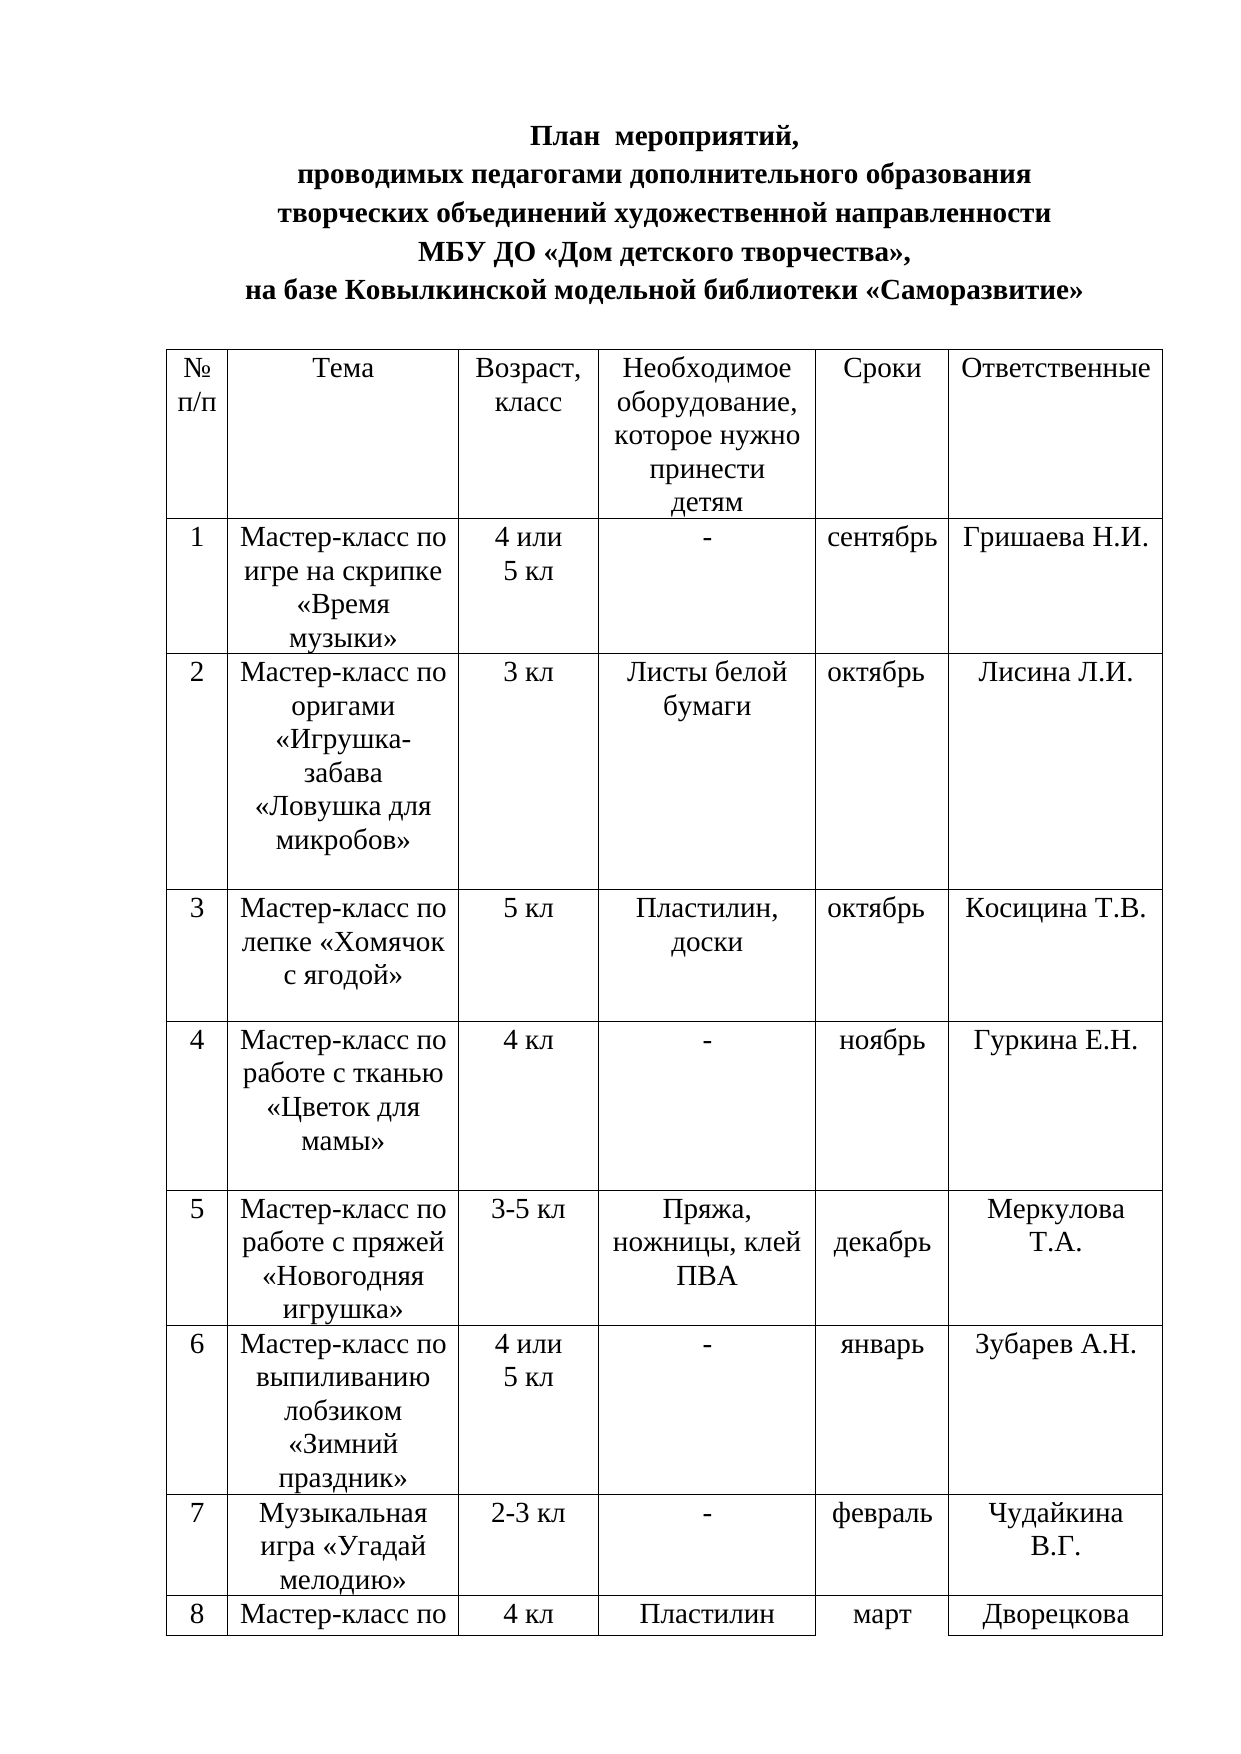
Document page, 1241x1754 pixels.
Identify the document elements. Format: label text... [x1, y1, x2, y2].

table_header Сроки [816, 350, 948, 518]
table_cell 7 [167, 1495, 227, 1595]
table_cell ноябрь [816, 1022, 948, 1190]
text МБУ ДО «Дом детского творчества», [177, 234, 1152, 267]
table_cell Гришаева Н.И. [949, 519, 1162, 653]
table_cell Чудайкина В.Г. [949, 1495, 1162, 1595]
table_cell Лисина Л.И. [949, 654, 1162, 889]
text проводимых педагогами дополнительного образования [177, 157, 1152, 190]
table_cell Пряжа, ножницы, клей ПВА [599, 1191, 815, 1325]
table_cell 5 кл [459, 890, 598, 1021]
table_cell Пластилин [599, 1596, 815, 1635]
table_header Возраст, класс [459, 350, 598, 518]
table_cell январь [816, 1326, 948, 1494]
table_cell Листы белой бумаги [599, 654, 815, 889]
table_cell 5 [167, 1191, 227, 1325]
table_cell октябрь [816, 654, 948, 889]
table_cell Мастер-класс по работе с пряжей «Новогодняя игрушка» [228, 1191, 458, 1325]
table_cell Мастер-класс по игре на скрипке «Время музыки» [228, 519, 458, 653]
text творческих объединений художественной направленности [177, 195, 1152, 229]
table_header № п/п [167, 350, 227, 518]
table_cell Мастер-класс по работе с тканью «Цветок для мамы» [228, 1022, 458, 1190]
table_cell октябрь [816, 890, 948, 1021]
table_cell март [816, 1596, 948, 1635]
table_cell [228, 1596, 458, 1635]
table_cell февраль [816, 1495, 948, 1595]
table_cell 4 [167, 1022, 227, 1190]
table_cell Гуркина Е.Н. [949, 1022, 1162, 1190]
table_cell 3 кл [459, 654, 598, 889]
table_cell Косицина Т.В. [949, 890, 1162, 1021]
table_cell декабрь [816, 1191, 948, 1325]
table_cell - [599, 1022, 815, 1190]
table_cell - [599, 1326, 815, 1494]
table_cell 4 или 5 кл [459, 1326, 598, 1494]
table_header Ответственные [949, 350, 1162, 518]
table_cell - [599, 1495, 815, 1595]
table_cell Пластилин, доски [599, 890, 815, 1021]
table_cell 2 [167, 654, 227, 889]
table_cell Музыкальная игра «Угадай мелодию» [228, 1495, 458, 1595]
text План мероприятий, [177, 118, 1152, 152]
text на базе Ковылкинской модельной библиотеки «Саморазвитие» [177, 272, 1152, 306]
table_cell Мастер-класс по лепке «Хомячок с ягодой» [228, 890, 458, 1021]
table_cell сентябрь [816, 519, 948, 653]
table_cell Мастер-класс по выпиливанию лобзиком «Зимний праздник» [228, 1326, 458, 1494]
table_header Тема [228, 350, 458, 518]
table_cell 1 [167, 519, 227, 653]
table_cell 2-3 кл [459, 1495, 598, 1595]
table_cell 4 кл [459, 1596, 598, 1635]
table_cell Мастер-класс по оригами «Игрушка-забава «Ловушка для микробов» [228, 654, 458, 889]
table_cell 4 или 5 кл [459, 519, 598, 653]
table_cell 4 кл [459, 1022, 598, 1190]
table_cell 3-5 кл [459, 1191, 598, 1325]
table_cell Зубарев А.Н. [949, 1326, 1162, 1494]
table_header Необходимое оборудование, которое нужно принести детям [599, 350, 815, 518]
table_cell 8 [167, 1596, 227, 1635]
table_cell 3 [167, 890, 227, 1021]
table_cell Дворецкова Т.А. [949, 1596, 1162, 1635]
table_cell Меркулова Т.А. [949, 1191, 1162, 1325]
table_cell - [599, 519, 815, 653]
table_cell 6 [167, 1326, 227, 1494]
